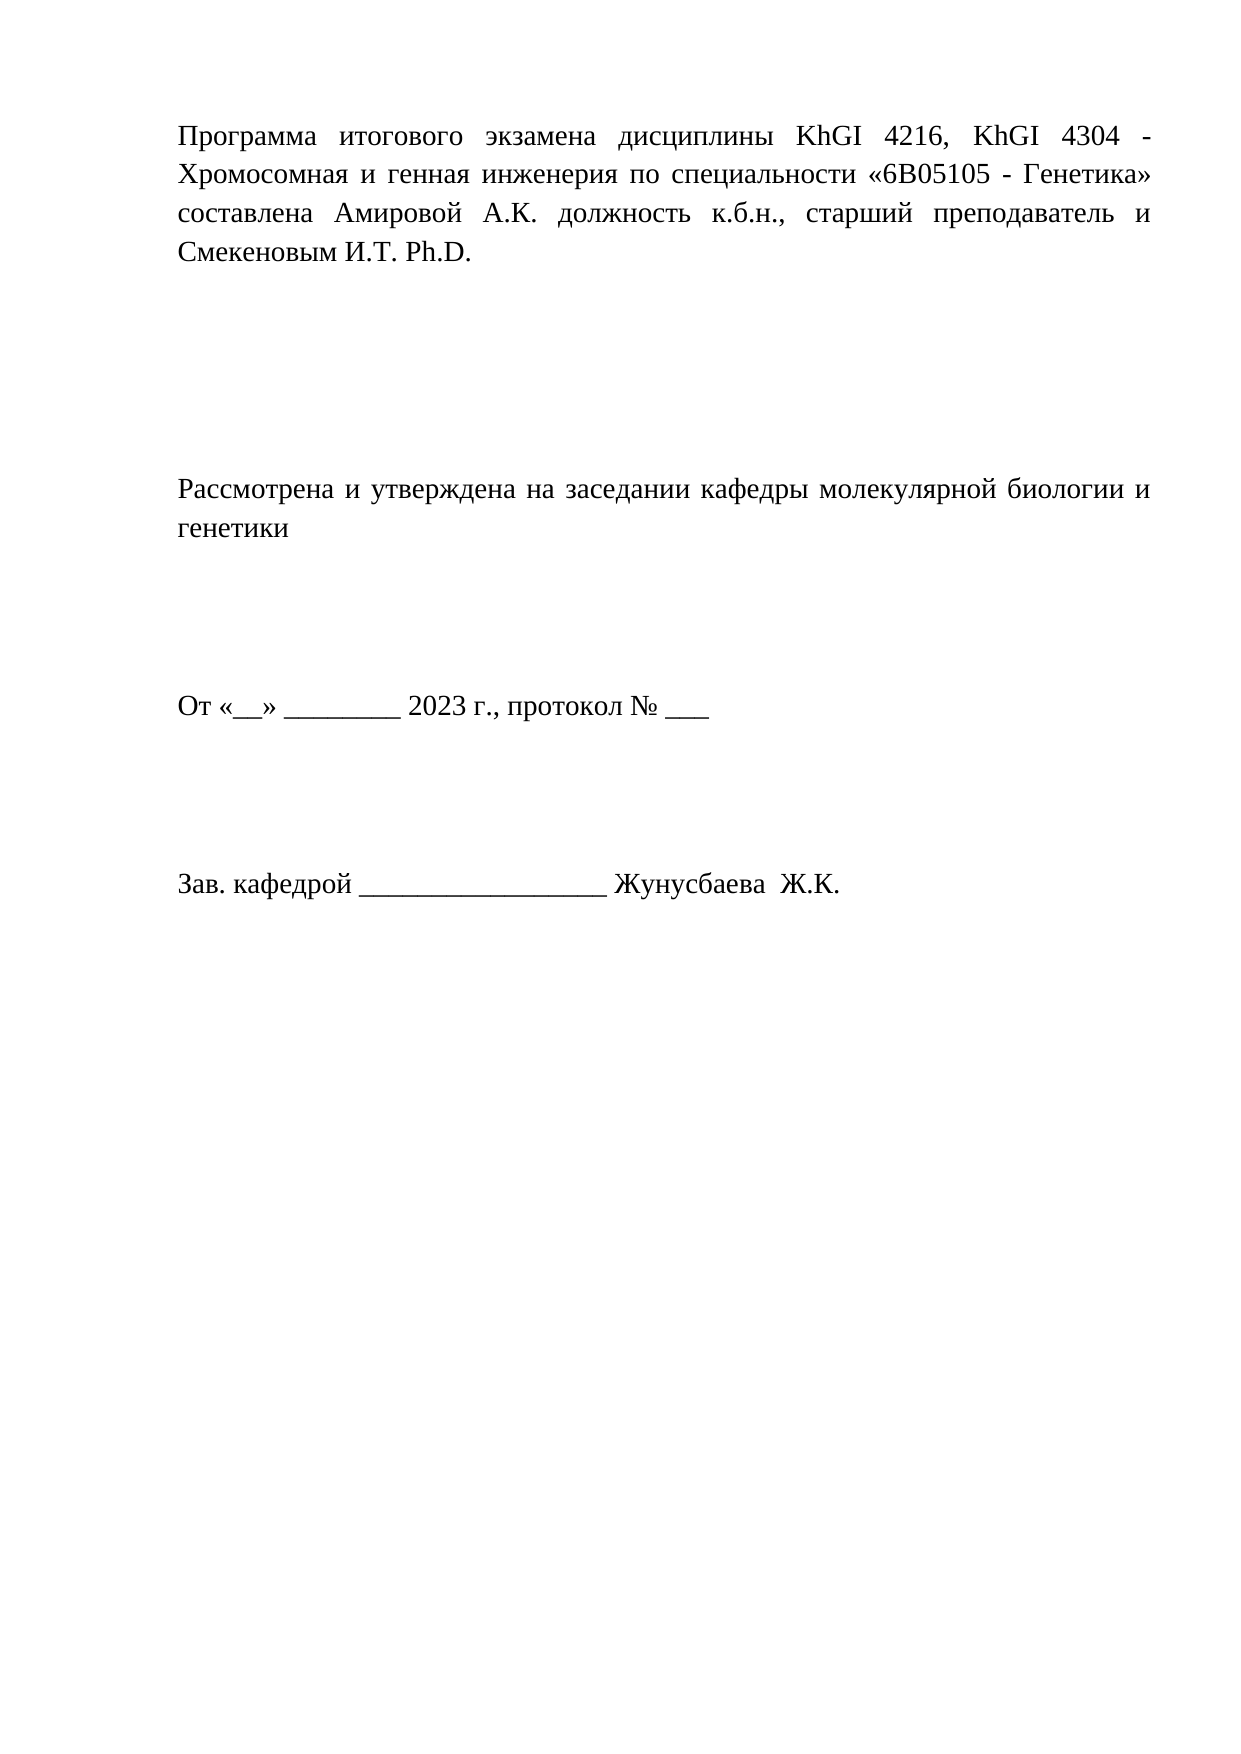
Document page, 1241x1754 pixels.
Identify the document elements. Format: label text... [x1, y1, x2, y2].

text Программа итогового экзамена дисциплины KhGI 4216, KhGI 4304 - Хромосомная и генная инженерия по специальности «6B05105 - Генетика» составлена Амировой А.К. должность к.б.н., старший преподаватель и Смекеновым И.Т. Ph.D. [177, 118, 1152, 267]
text От «__» ________ 2023 г., протокол № ___ [177, 688, 1152, 721]
text Зав. кафедрой _________________ Жунусбаева Ж.К. [177, 866, 1152, 899]
text Рассмотрена и утверждена на заседании кафедры молекулярной биологии и генетики [177, 471, 1152, 543]
